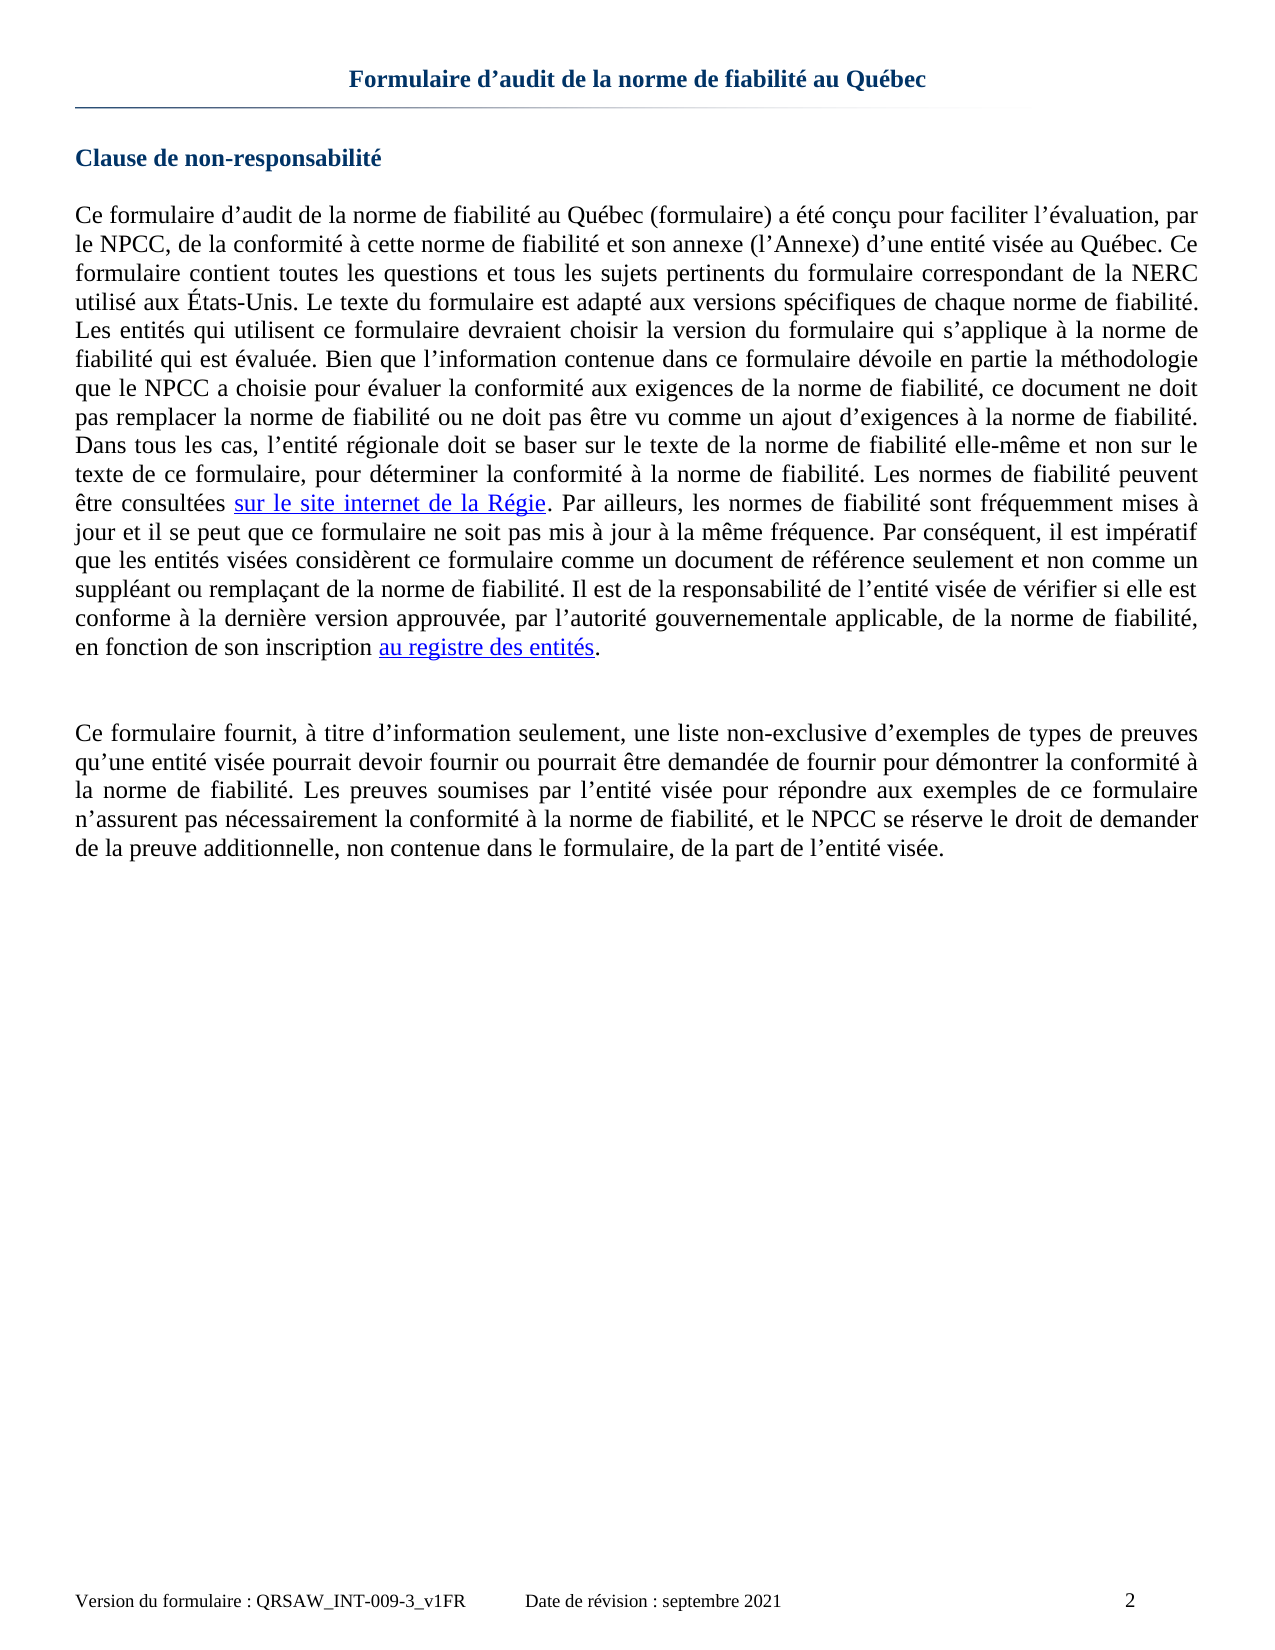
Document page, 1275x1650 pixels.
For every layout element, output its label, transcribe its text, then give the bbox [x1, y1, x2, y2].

picture [75, 107, 1055, 114]
text Ce formulaire d’audit de la norme de fiabilité au Québec (formulaire) a été conçu pour faciliter l’évaluation, par le NPCC, de la conformité à cette norme de fiabilité et son annexe (l’Annexe) d’une entité visée au Québec. Ce formulaire contient toutes les questions et tous les sujets pertinents du formulaire correspondant de la NERC utilisé aux États-Unis. Le texte du formulaire est adapté aux versions spécifiques de chaque norme de fiabilité. Les entités qui utilisent ce formulaire devraient choisir la version du formulaire qui s’applique à la norme de fiabilité qui est évaluée. Bien que l’information contenue dans ce formulaire dévoile en partie la méthodologie que le NPCC a choisie pour évaluer la conformité aux exigences de la norme de fiabilité, ce document ne doit pas remplacer la norme de fiabilité ou ne doit pas être vu comme un ajout d’exigences à la norme de fiabilité. Dans tous les cas, l’entité régionale doit se baser sur le texte de la norme de fiabilité elle-même et non sur le texte de ce formulaire, pour déterminer la conformité à la norme de fiabilité. Les normes de fiabilité peuvent être consultées sur le site internet de la Régie. Par ailleurs, les normes de fiabilité sont fréquemment mises à jour et il se peut que ce formulaire ne soit pas mis à jour à la même fréquence. Par conséquent, il est impératif que les entités visées considèrent ce formulaire comme un document de référence seulement et non comme un suppléant ou remplaçant de la norme de fiabilité. Il est de la responsabilité de l’entité visée de vérifier si elle est conforme à la dernière version approuvée, par l’autorité gouvernementale applicable, de la norme de fiabilité, en fonction de son inscription au registre des entités. [75, 200, 1200, 660]
text Clause de non-responsabilité [75, 143, 1200, 172]
text Ce formulaire fournit, à titre d’information seulement, une liste non-exclusive d’exemples de types de preuves qu’une entité visée pourrait devoir fournir ou pourrait être demandée de fournir pour démontrer la conformité à la norme de fiabilité. Les preuves soumises par l’entité visée pour répondre aux exemples de ce formulaire n’assurent pas nécessairement la conformité à la norme de fiabilité, et le NPCC se réserve le droit de demander de la preuve additionnelle, non contenue dans le formulaire, de la part de l’entité visée. [75, 718, 1200, 862]
